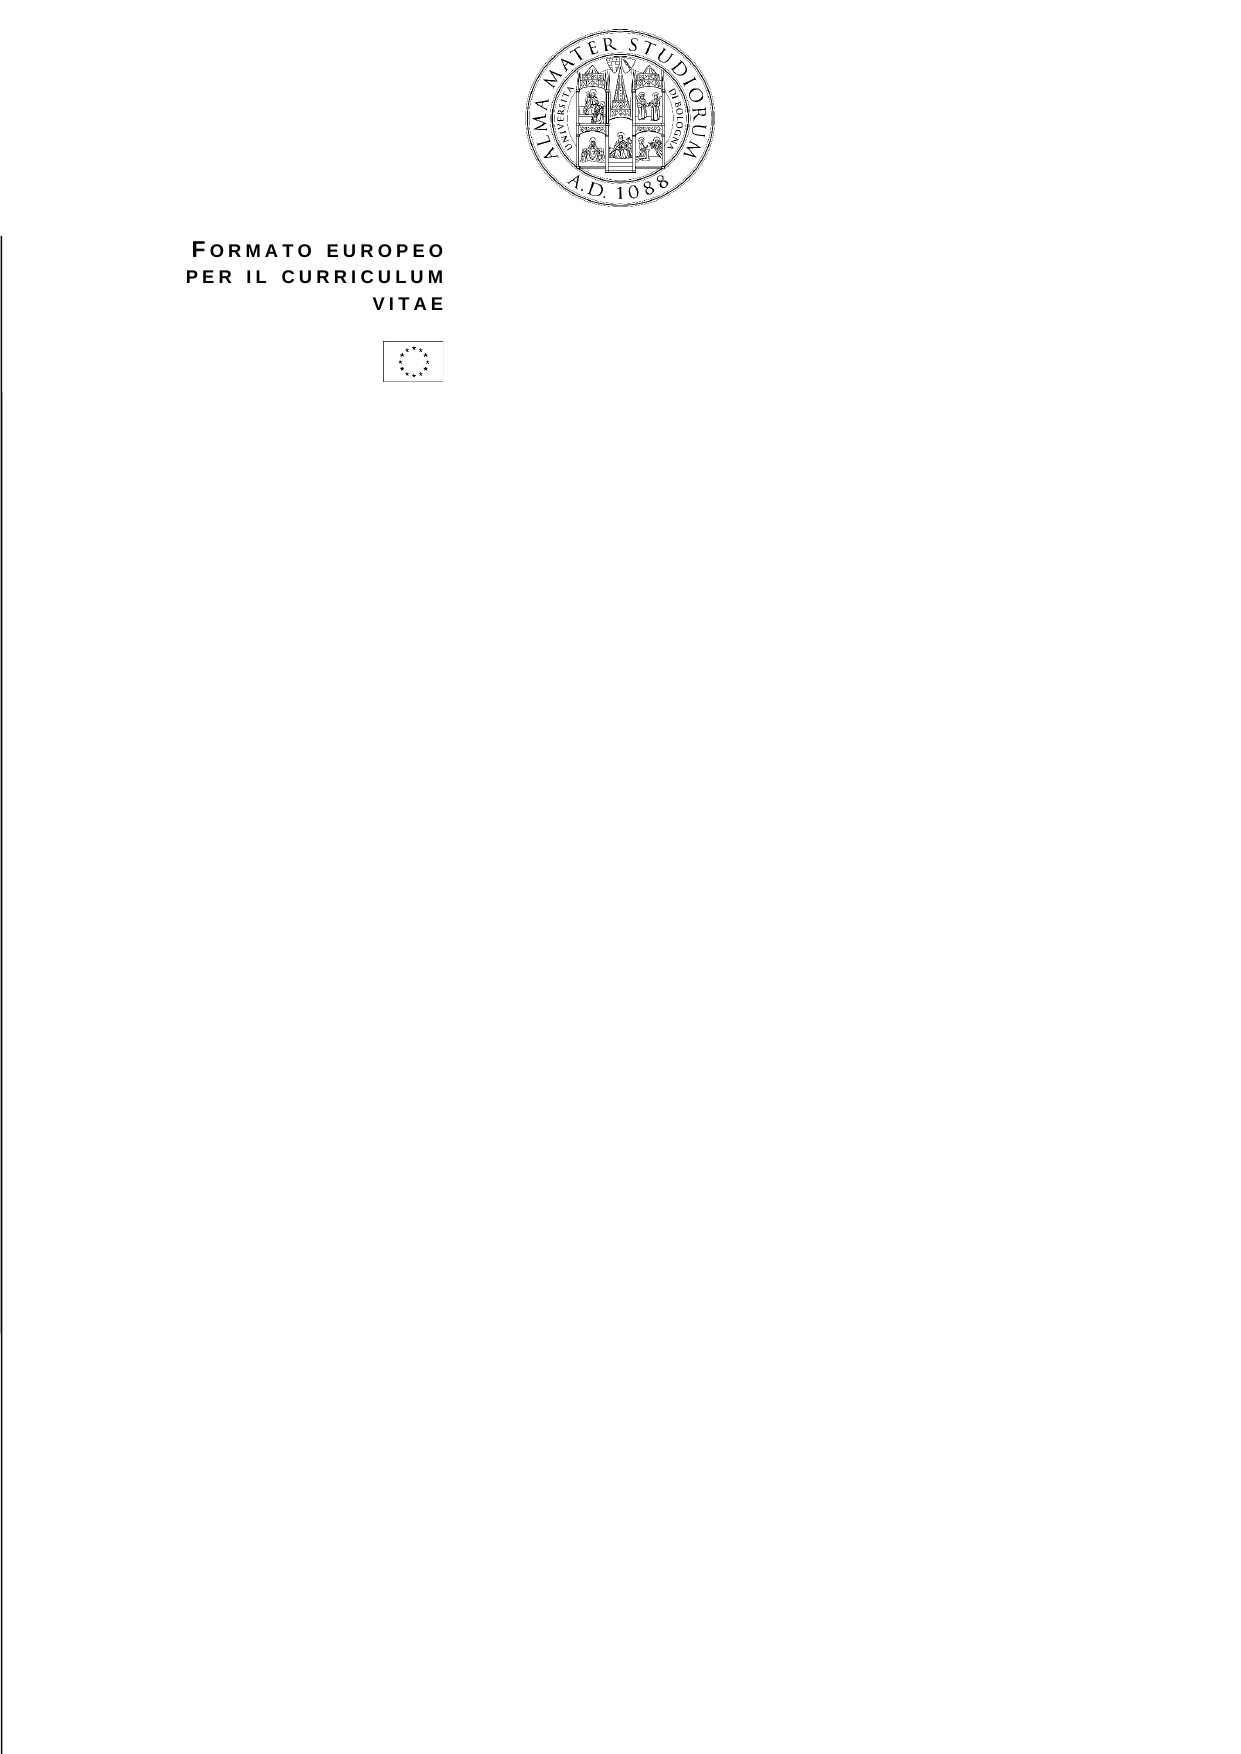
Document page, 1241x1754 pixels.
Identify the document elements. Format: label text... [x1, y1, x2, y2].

picture [383, 341, 444, 382]
table_header Formato europeo per il curriculum vitae [148, 236, 454, 1665]
picture [525, 29, 715, 207]
